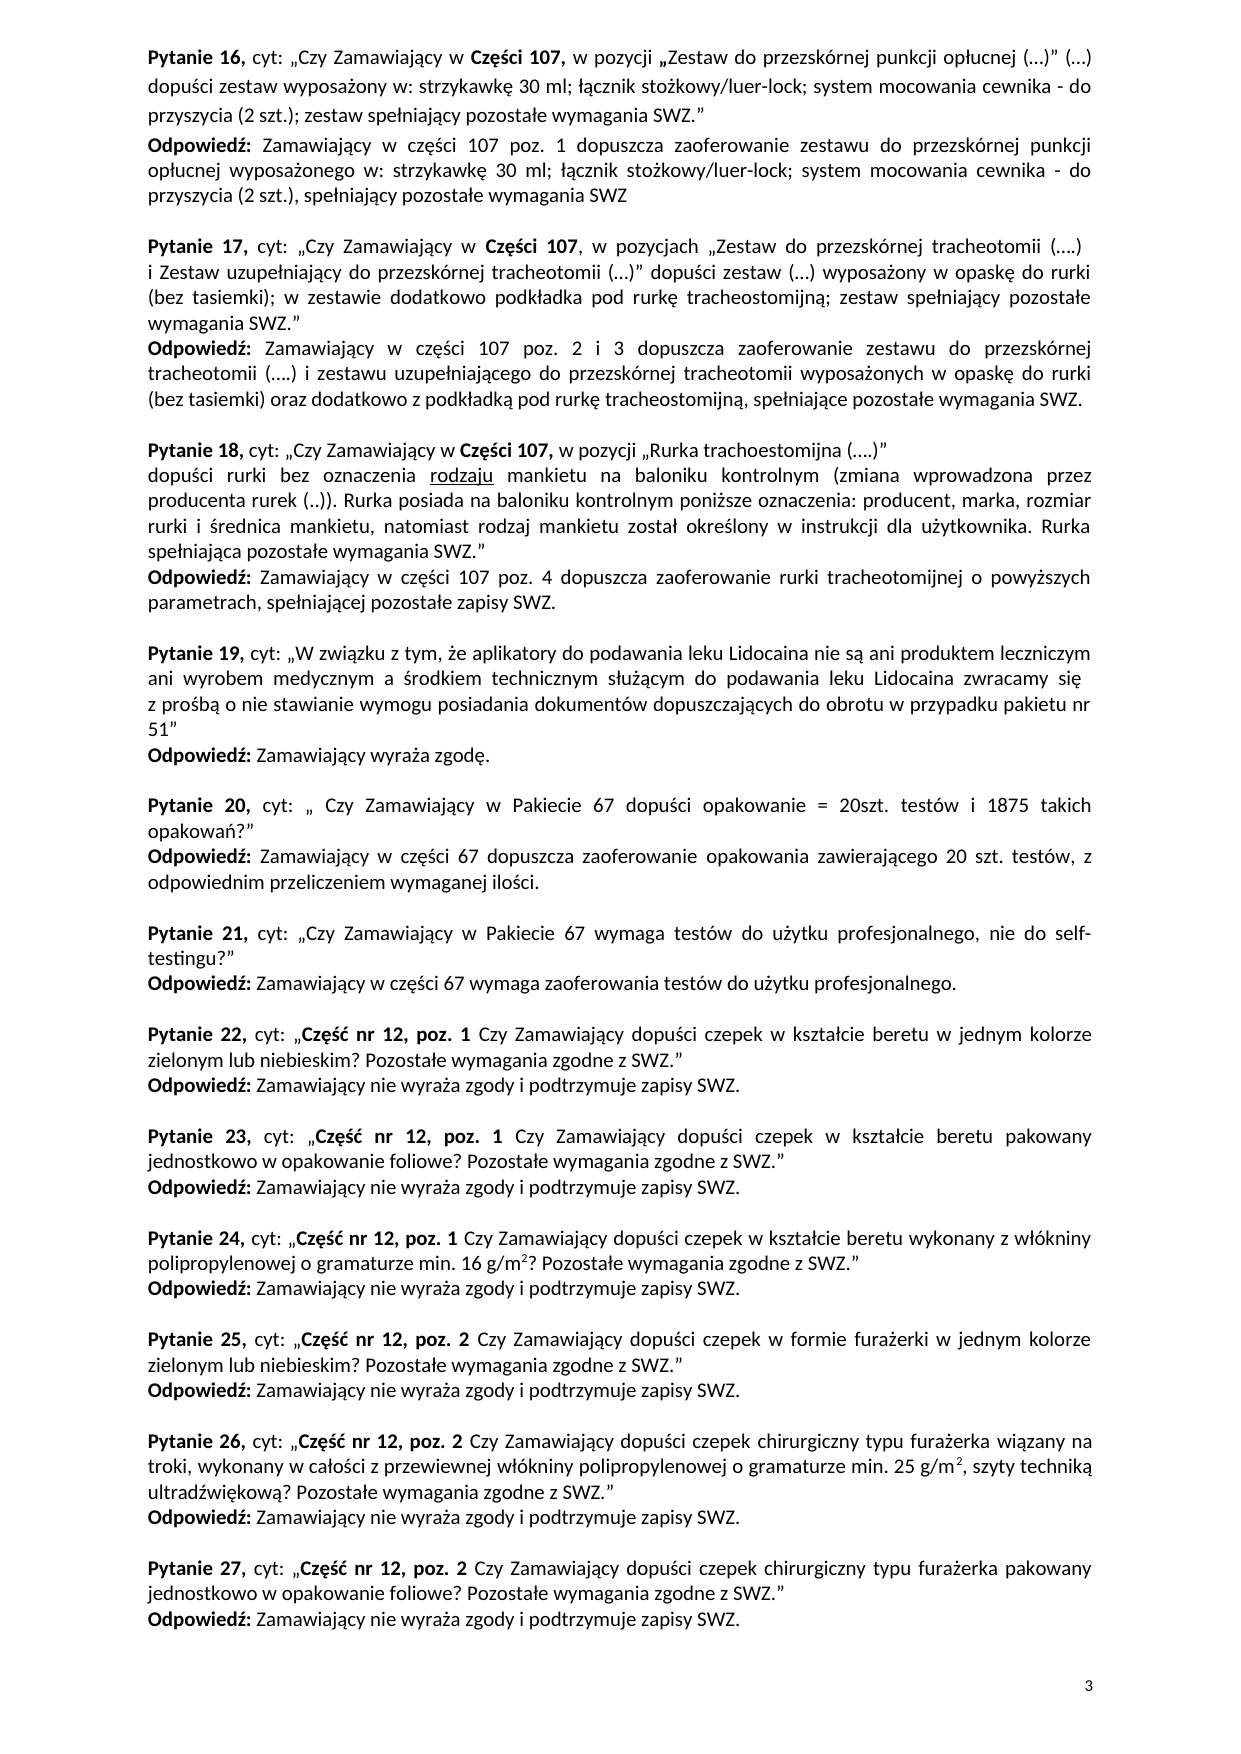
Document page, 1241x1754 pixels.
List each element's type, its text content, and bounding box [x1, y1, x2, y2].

list Odpowiedź: Zamawiający nie wyraża zgody i podtrzymuje zapisy SWZ. [148, 1504, 1093, 1530]
list Odpowiedź: Zamawiający nie wyraża zgody i podtrzymuje zapisy SWZ. [148, 1377, 1093, 1403]
list Odpowiedź: Zamawiający w części 67 wymaga zaoferowania testów do użytku profesjonalnego. [148, 971, 1093, 996]
list Odpowiedź: Zamawiający nie wyraża zgody i podtrzymuje zapisy SWZ. [148, 1072, 1093, 1098]
list Pytanie 25, cyt: „Część nr 12, poz. 2 Czy Zamawiający dopuści czepek w formie furażerki w jednym kolorze zielonym lub niebieskim? Pozostałe wymagania zgodne z SWZ.” [148, 1326, 1093, 1377]
list Odpowiedź: Zamawiający w części 107 poz. 2 i 3 dopuszcza zaoferowanie zestawu do przezskórnej tracheotomii (….) i zestawu uzupełniającego do przezskórnej tracheotomii wyposażonych w opaskę do rurki (bez tasiemki) oraz dodatkowo z podkładką pod rurkę tracheostomijną, spełniające pozostałe wymagania SWZ. [148, 335, 1093, 411]
list Odpowiedź: Zamawiający w części 107 poz. 1 dopuszcza zaoferowanie zestawu do przezskórnej punkcji opłucnej wyposażonego w: strzykawkę 30 ml; łącznik stożkowy/luer-lock; system mocowania cewnika - do przyszycia (2 szt.), spełniający pozostałe wymagania SWZ [148, 132, 1093, 208]
text Pytanie 18, cyt: „Czy Zamawiający w Części 107, w pozycji „Rurka trachoestomijna (….)” [148, 437, 1093, 462]
list Odpowiedź: Zamawiający wyraża zgodę. [148, 742, 1093, 767]
list Pytanie 22, cyt: „Część nr 12, poz. 1 Czy Zamawiający dopuści czepek w kształcie beretu w jednym kolorze zielonym lub niebieskim? Pozostałe wymagania zgodne z SWZ.” [148, 1021, 1093, 1072]
text Odpowiedź: Zamawiający w części 67 dopuszcza zaoferowanie opakowania zawierającego 20 szt. testów, z odpowiednim przeliczeniem wymaganej ilości. [148, 843, 1093, 894]
text Pytanie 16, cyt: „Czy Zamawiający w Części 107, w pozycji „Zestaw do przezskórnej punkcji opłucnej (…)” (…) dopuści zestaw wyposażony w: strzykawkę 30 ml; łącznik stożkowy/luer-lock; system mocowania cewnika - do przyszycia (2 szt.); zestaw spełniający pozostałe wymagania SWZ.” [148, 44, 1093, 128]
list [148, 1606, 1093, 1631]
list Pytanie 19, cyt: „W związku z tym, że aplikatory do podawania leku Lidocaina nie są ani produktem leczniczym ani wyrobem medycznym a środkiem technicznym służącym do podawania leku Lidocaina zwracamy się z prośbą o nie stawianie wymogu posiadania dokumentów dopuszczających do obrotu w przypadku pakietu nr 51” [148, 640, 1093, 742]
list Pytanie 23, cyt: „Część nr 12, poz. 1 Czy Zamawiający dopuści czepek w kształcie beretu pakowany jednostkowo w opakowanie foliowe? Pozostałe wymagania zgodne z SWZ.” [148, 1123, 1093, 1174]
list Pytanie 21, cyt: „Czy Zamawiający w Pakiecie 67 wymaga testów do użytku profesjonalnego, nie do self-testingu?” [148, 920, 1093, 971]
text dopuści rurki bez oznaczenia rodzaju mankietu na baloniku kontrolnym (zmiana wprowadzona przez producenta rurek (..)). Rurka posiada na baloniku kontrolnym poniższe oznaczenia: producent, marka, rozmiar rurki i średnica mankietu, natomiast rodzaj mankietu został określony w instrukcji dla użytkownika. Rurka spełniająca pozostałe wymagania SWZ.” [148, 462, 1093, 564]
list Pytanie 27, cyt: „Część nr 12, poz. 2 Czy Zamawiający dopuści czepek chirurgiczny typu furażerka pakowany jednostkowo w opakowanie foliowe? Pozostałe wymagania zgodne z SWZ.” [148, 1555, 1093, 1606]
list Odpowiedź: Zamawiający nie wyraża zgody i podtrzymuje zapisy SWZ. [148, 1174, 1093, 1199]
list Odpowiedź: Zamawiający nie wyraża zgody i podtrzymuje zapisy SWZ. [148, 1276, 1093, 1301]
list Pytanie 17, cyt: „Czy Zamawiający w Części 107, w pozycjach „Zestaw do przezskórnej tracheotomii (….) i Zestaw uzupełniający do przezskórnej tracheotomii (…)” dopuści zestaw (…) wyposażony w opaskę do rurki (bez tasiemki); w zestawie dodatkowo podkładka pod rurkę tracheostomijną; zestaw spełniający pozostałe wymagania SWZ.” [148, 233, 1093, 335]
list Pytanie 20, cyt: „ Czy Zamawiający w Pakiecie 67 dopuści opakowanie = 20szt. testów i 1875 takich opakowań?” [148, 793, 1093, 843]
list Pytanie 24, cyt: „Część nr 12, poz. 1 Czy Zamawiający dopuści czepek w kształcie beretu wykonany z włókniny polipropylenowej o gramaturze min. 16 g/m2? Pozostałe wymagania zgodne z SWZ.” [148, 1225, 1093, 1276]
list Odpowiedź: Zamawiający w części 107 poz. 4 dopuszcza zaoferowanie rurki tracheotomijnej o powyższych parametrach, spełniającej pozostałe zapisy SWZ. [148, 564, 1093, 615]
list Pytanie 26, cyt: „Część nr 12, poz. 2 Czy Zamawiający dopuści czepek chirurgiczny typu furażerka wiązany na troki, wykonany w całości z przewiewnej włókniny polipropylenowej o gramaturze min. 25 g/m2, szyty techniką ultradźwiękową? Pozostałe wymagania zgodne z SWZ.” [148, 1428, 1093, 1504]
